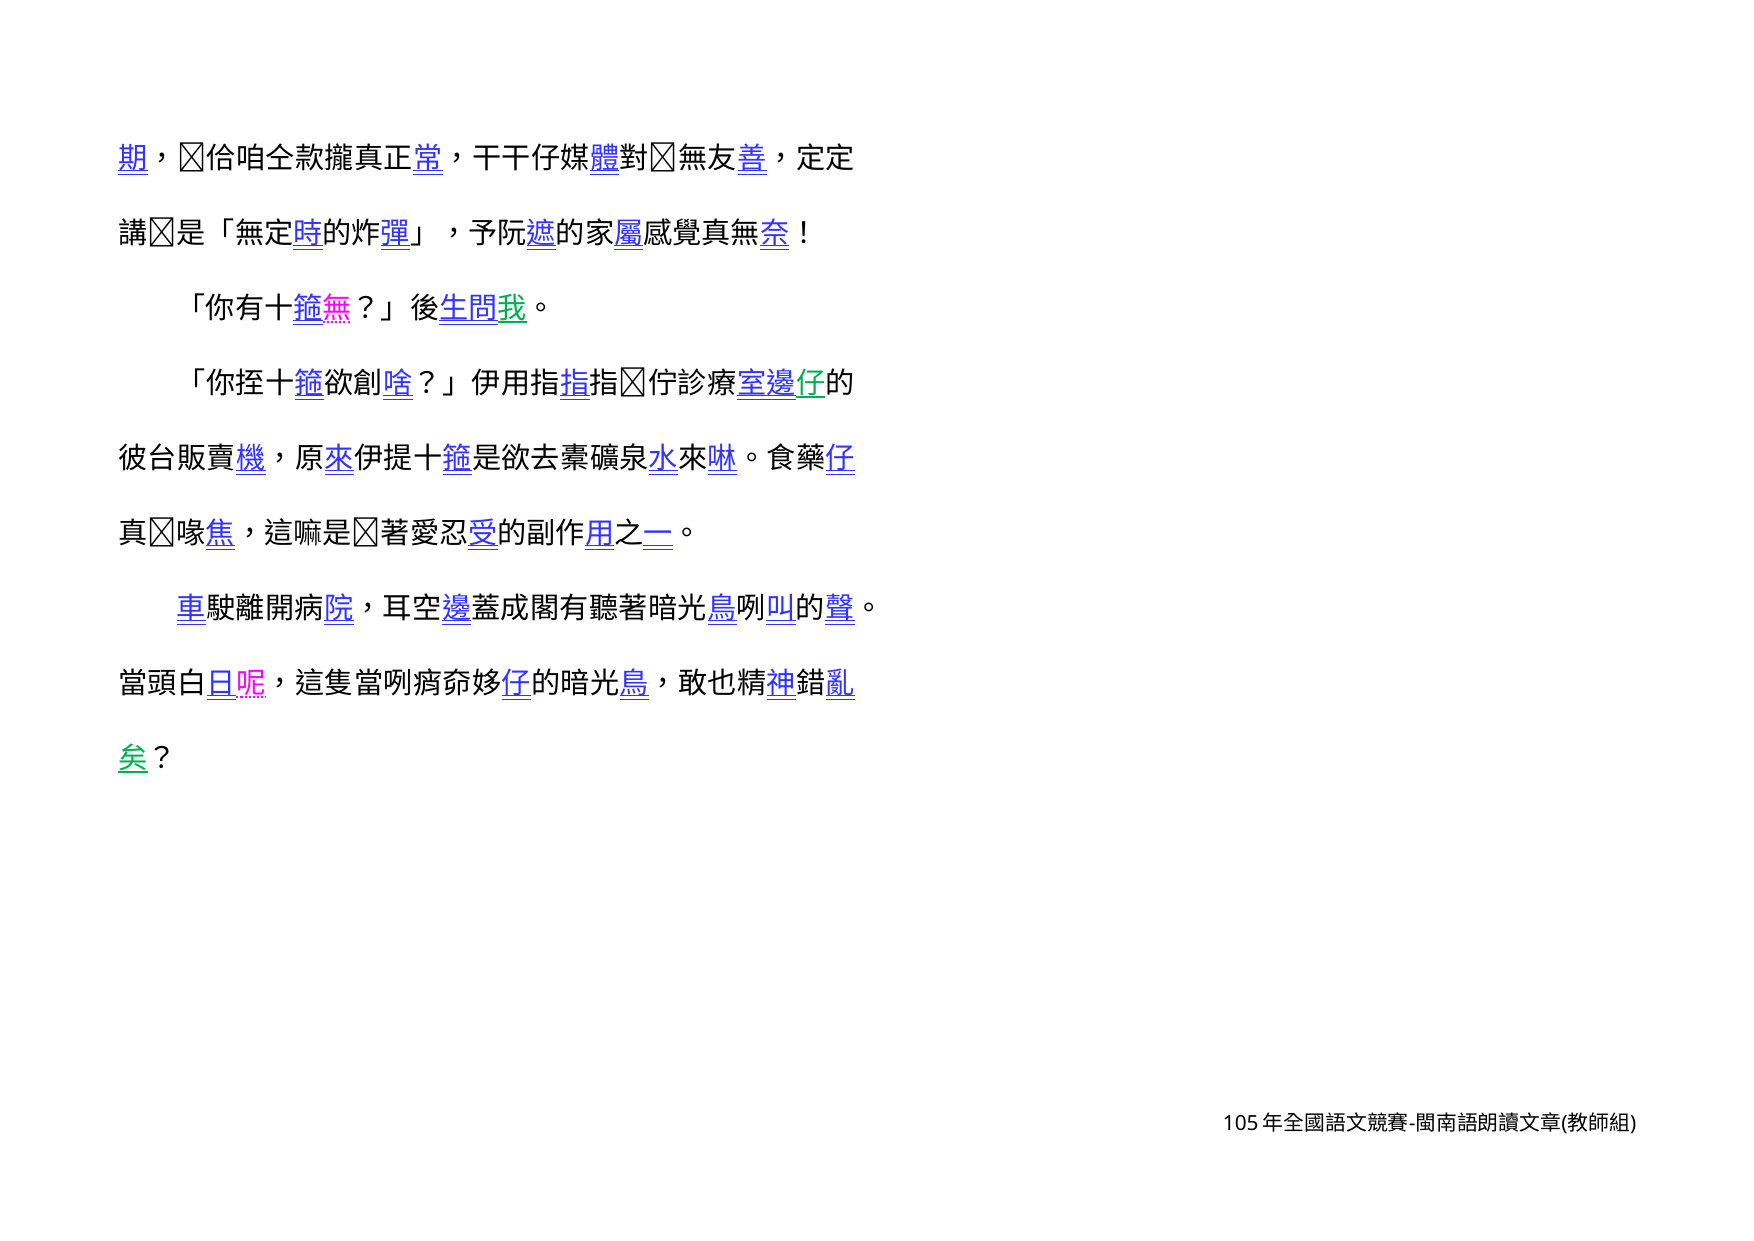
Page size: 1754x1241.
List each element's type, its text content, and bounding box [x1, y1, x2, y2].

text 「你有十箍無？」後生問我。 [118, 268, 855, 343]
text 「你挃十箍欲創啥？」伊用指指指佇診療室邊仔的彼台販賣機，原來伊提十箍是欲去橐礦泉水來啉。食藥仔真𠢕喙焦，這嘛是著愛忍受的副作用之一。 [118, 343, 855, 568]
text 車駛離開病院，耳空邊蓋成閣有聽著暗光鳥咧叫的聲。當頭白日呢，這隻當咧痟奅姼仔的暗光鳥，敢也精神錯亂矣？ [118, 568, 855, 793]
text 毋過畢竟是大腦破病，便若去揣工課，予人知影伊咧食精神科的藥仔，就予同事點油做記號。食藥仔了後手會掣，較幼路的、愛操作機台的工課阮嘛毋敢予允。佇康復期，佮咱仝款攏真正常，干干仔媒體對無友善，定定講是「無定時的炸彈」，予阮遮的家屬感覺真無奈！ [118, 118, 855, 268]
